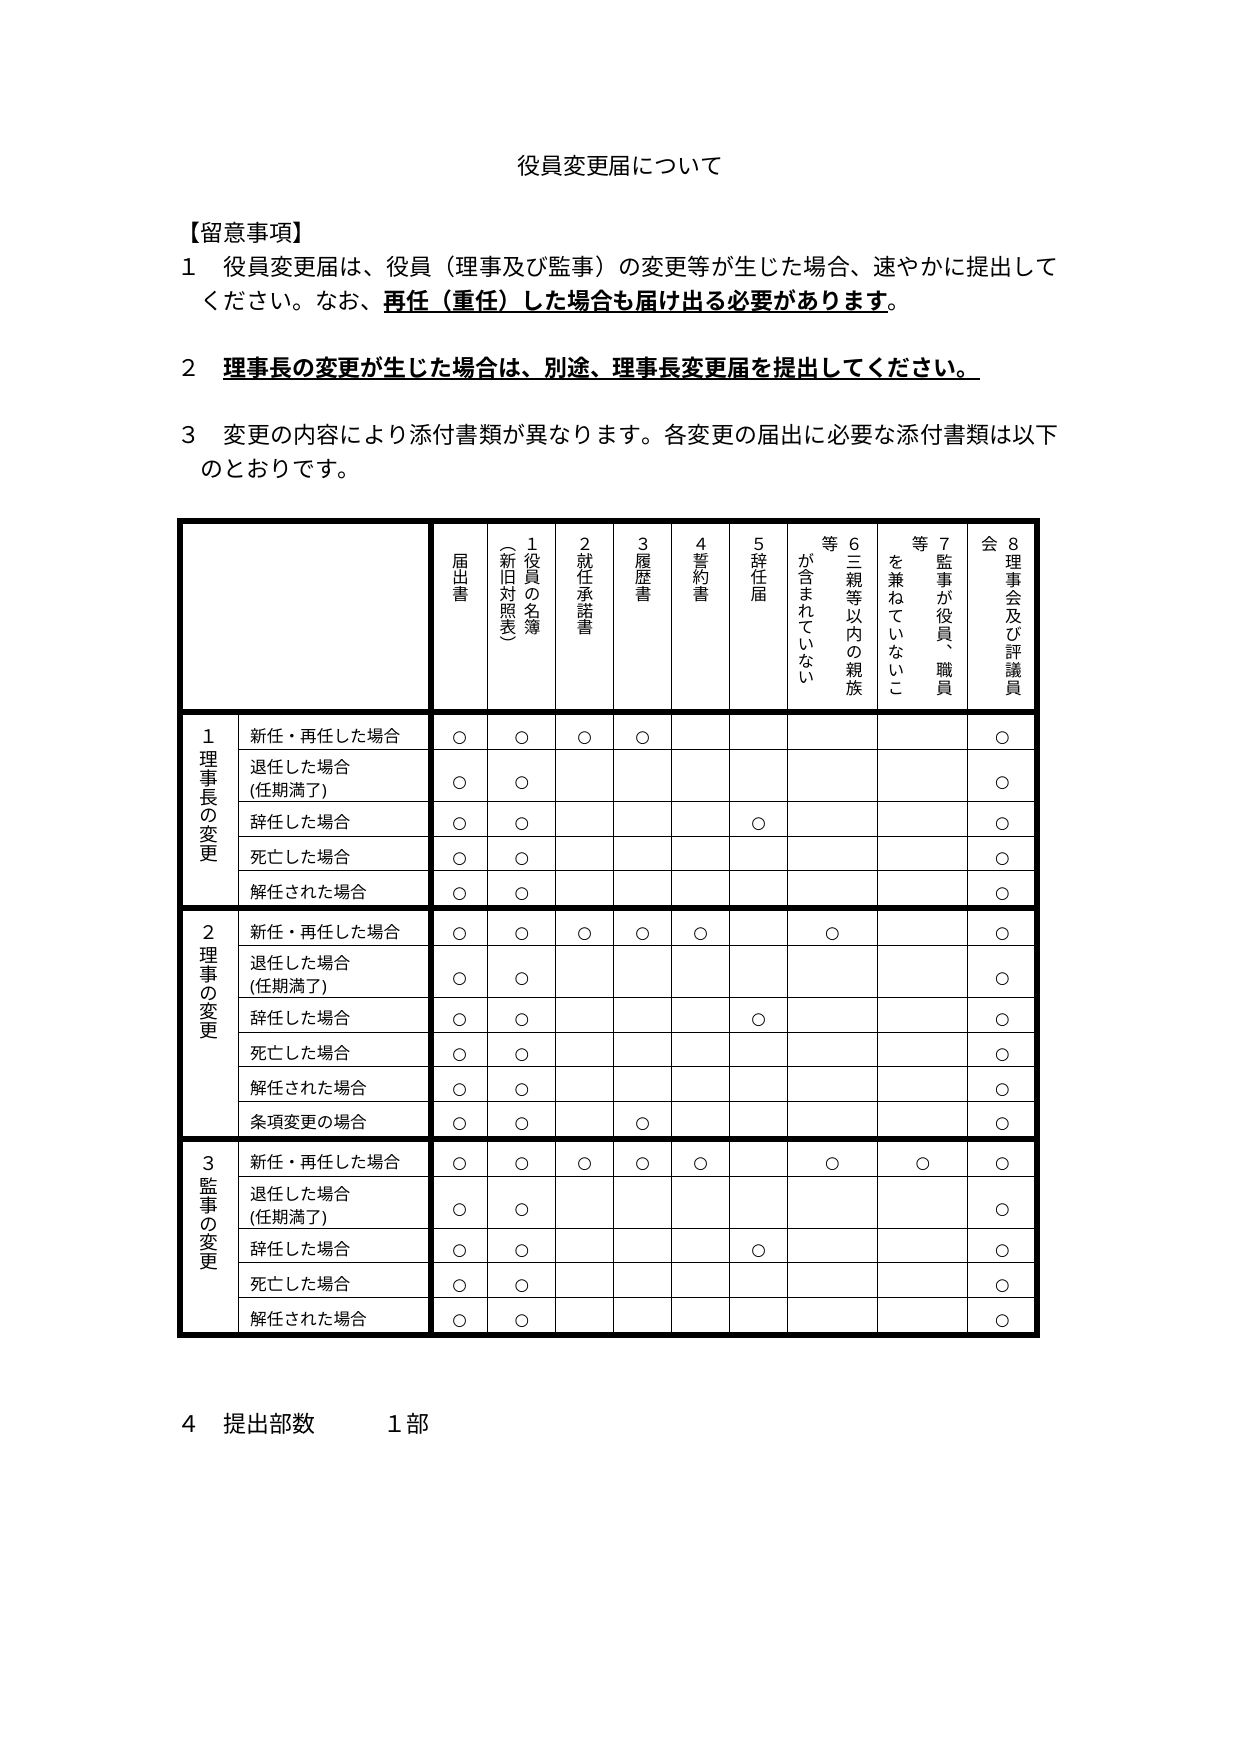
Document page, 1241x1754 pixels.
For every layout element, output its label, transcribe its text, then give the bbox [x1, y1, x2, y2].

table_cell [556, 1177, 613, 1228]
table_cell ○ [434, 1142, 487, 1176]
table_cell ○ [434, 1263, 487, 1297]
table_cell ○ [614, 1102, 671, 1136]
table_cell [730, 715, 787, 749]
table_cell [556, 802, 613, 836]
table_cell ○ [488, 946, 555, 997]
table_cell [788, 1067, 877, 1101]
table_cell ○ [968, 1102, 1034, 1136]
table_cell ○ [730, 802, 787, 836]
table_cell [614, 1263, 671, 1297]
table_header [183, 524, 428, 709]
table_cell ○ [488, 871, 555, 905]
table_cell 解任された場合 [239, 871, 428, 905]
table_cell ○ [968, 715, 1034, 749]
table_cell [730, 750, 787, 801]
table_cell [788, 871, 877, 905]
table_cell ○ [672, 1142, 729, 1176]
table_cell ○ [730, 998, 787, 1032]
table_cell ○ [488, 837, 555, 870]
table_cell [730, 1177, 787, 1228]
table_cell 死亡した場合 [239, 1263, 428, 1297]
table_cell ○ [488, 715, 555, 749]
table_cell [878, 837, 967, 870]
table_cell ○ [614, 1142, 671, 1176]
table_cell ○ [788, 911, 877, 945]
table_cell ○ [968, 1142, 1034, 1176]
table_cell [672, 750, 729, 801]
table_cell [788, 1033, 877, 1066]
table_cell [788, 998, 877, 1032]
table_cell ○ [730, 1229, 787, 1262]
table_cell ○ [672, 911, 729, 945]
table_cell [878, 998, 967, 1032]
table_cell [556, 1263, 613, 1297]
table_cell [730, 1298, 787, 1332]
table_cell [878, 1033, 967, 1066]
table_cell [556, 1102, 613, 1136]
table_cell [788, 1263, 877, 1297]
table_cell 退任した場合 (任期満了) [239, 946, 428, 997]
table_cell ○ [434, 1102, 487, 1136]
table_cell 死亡した場合 [239, 1033, 428, 1066]
table_cell [672, 1229, 729, 1262]
table_cell [788, 802, 877, 836]
table_cell [878, 1263, 967, 1297]
table_header 届出書 [434, 524, 487, 709]
table_cell [556, 750, 613, 801]
table_cell ○ [488, 802, 555, 836]
table_cell 辞任した場合 [239, 802, 428, 836]
table_cell ○ [878, 1142, 967, 1176]
table_cell [614, 1298, 671, 1332]
table_cell ○ [434, 1067, 487, 1101]
table_cell 新任・再任した場合 [239, 1142, 428, 1176]
table_cell [730, 1142, 787, 1176]
table_cell [788, 1229, 877, 1262]
table_cell ○ [968, 837, 1034, 870]
table_cell [788, 837, 877, 870]
text ４ 提出部数 １部 [177, 1405, 1063, 1439]
table_cell [730, 1033, 787, 1066]
table_cell ○ [488, 1229, 555, 1262]
table_cell [672, 1067, 729, 1101]
table_cell ○ [968, 1263, 1034, 1297]
table_cell ○ [556, 1142, 613, 1176]
text ３ 変更の内容により添付書類が異なります。各変更の届出に必要な添付書類は以下のとおりです。 [177, 417, 1063, 484]
table_cell [730, 871, 787, 905]
table_header ８理事会及び評議員会 の議事録 [968, 524, 1034, 709]
table_cell １ 理事長の変更 [183, 715, 238, 905]
table_cell ○ [968, 1177, 1034, 1228]
table_cell [672, 715, 729, 749]
table_header １役員の名簿 （新旧対照表） [488, 524, 555, 709]
table_cell ○ [968, 946, 1034, 997]
table_cell ○ [434, 998, 487, 1032]
table_cell ○ [434, 946, 487, 997]
table_cell 退任した場合 (任期満了) [239, 1177, 428, 1228]
table_cell [878, 750, 967, 801]
table_cell [614, 946, 671, 997]
table_cell [672, 837, 729, 870]
table_cell [788, 1298, 877, 1332]
table_cell [556, 871, 613, 905]
table_cell [614, 871, 671, 905]
table_cell ○ [434, 1229, 487, 1262]
table_cell [614, 837, 671, 870]
table_cell 辞任した場合 [239, 998, 428, 1032]
table_cell [672, 946, 729, 997]
table_cell [730, 837, 787, 870]
table_header ５辞任届 [730, 524, 787, 709]
table_cell ○ [488, 1067, 555, 1101]
table_cell ○ [434, 1033, 487, 1066]
table_cell [730, 1263, 787, 1297]
table_cell 新任・再任した場合 [239, 715, 428, 749]
table_cell [878, 1177, 967, 1228]
table_cell [878, 715, 967, 749]
table_cell ○ [968, 1033, 1034, 1066]
table_cell ３ 監事の変更 [183, 1142, 238, 1332]
table_cell [878, 911, 967, 945]
table_cell ○ [488, 1142, 555, 1176]
table_cell [556, 1298, 613, 1332]
table_cell ○ [968, 1298, 1034, 1332]
table_cell ２ 理事の変更 [183, 911, 238, 1136]
table_cell ○ [488, 1298, 555, 1332]
table_header ６三親等以内の親族等 が含まれていない ことの宣誓書 [788, 524, 877, 709]
table_cell [614, 802, 671, 836]
table_cell [788, 1102, 877, 1136]
table_cell [730, 1102, 787, 1136]
table_cell ○ [434, 911, 487, 945]
table_cell 解任された場合 [239, 1298, 428, 1332]
table_cell [788, 750, 877, 801]
text １ 役員変更届は、役員（理事及び監事）の変更等が生じた場合、速やかに提出してください。なお、再任（重任）した場合も届け出る必要があります。 [177, 249, 1063, 316]
table_cell [614, 998, 671, 1032]
table_cell ○ [434, 750, 487, 801]
table_cell [878, 1067, 967, 1101]
text ２ 理事長の変更が生じた場合は、別途、理事長変更届を提出してください。 [177, 349, 1063, 383]
table_cell ○ [434, 715, 487, 749]
text 役員変更届について [177, 148, 1063, 181]
table_cell ○ [788, 1142, 877, 1176]
table_cell ○ [614, 715, 671, 749]
table_cell [788, 715, 877, 749]
table_cell [878, 1229, 967, 1262]
table_cell [556, 946, 613, 997]
table_cell 死亡した場合 [239, 837, 428, 870]
table_cell 辞任した場合 [239, 1229, 428, 1262]
table_cell ○ [434, 1298, 487, 1332]
table_cell ○ [488, 1177, 555, 1228]
table_cell [878, 802, 967, 836]
table_cell 条項変更の場合 [239, 1102, 428, 1136]
table_header ３履歴書 [614, 524, 671, 709]
table_cell ○ [968, 1229, 1034, 1262]
table_cell [878, 946, 967, 997]
table_cell ○ [488, 911, 555, 945]
table_cell [614, 1033, 671, 1066]
table_cell ○ [968, 871, 1034, 905]
table_cell ○ [968, 1067, 1034, 1101]
table_cell ○ [556, 911, 613, 945]
table_cell [788, 1177, 877, 1228]
table_cell [672, 802, 729, 836]
table_cell ○ [434, 802, 487, 836]
table_cell 退任した場合 (任期満了) [239, 750, 428, 801]
table_cell ○ [968, 998, 1034, 1032]
table_cell [614, 1229, 671, 1262]
table_cell [878, 1298, 967, 1332]
table_cell [556, 998, 613, 1032]
table_cell ○ [488, 998, 555, 1032]
table_cell [672, 1033, 729, 1066]
table_cell [730, 911, 787, 945]
table_cell [556, 1229, 613, 1262]
table_cell [730, 946, 787, 997]
table_cell [614, 750, 671, 801]
table_cell ○ [488, 1102, 555, 1136]
table_cell 解任された場合 [239, 1067, 428, 1101]
table_cell [556, 837, 613, 870]
table_cell 新任・再任した場合 [239, 911, 428, 945]
table_cell [672, 1263, 729, 1297]
table_cell ○ [968, 750, 1034, 801]
table_cell [672, 871, 729, 905]
table_cell [672, 998, 729, 1032]
table_cell [878, 1102, 967, 1136]
table_cell ○ [434, 1177, 487, 1228]
text 【留意事項】 [177, 215, 1063, 249]
table_cell [614, 1177, 671, 1228]
table_cell [614, 1067, 671, 1101]
table_cell ○ [556, 715, 613, 749]
table_header ４誓約書 [672, 524, 729, 709]
table_cell [672, 1177, 729, 1228]
table_cell ○ [488, 1263, 555, 1297]
table_cell ○ [968, 911, 1034, 945]
table_cell [556, 1067, 613, 1101]
table_cell ○ [434, 837, 487, 870]
table_cell ○ [614, 911, 671, 945]
table_cell ○ [434, 871, 487, 905]
table_cell [672, 1298, 729, 1332]
table_cell ○ [488, 1033, 555, 1066]
table_cell [730, 1067, 787, 1101]
table_cell [556, 1033, 613, 1066]
table_cell ○ [488, 750, 555, 801]
table_header ７監事が役員、職員等 を兼ねていないこと の宣誓書 [878, 524, 967, 709]
table_cell [672, 1102, 729, 1136]
table_header ２就任承諾書 [556, 524, 613, 709]
table_cell [788, 946, 877, 997]
table_cell [878, 871, 967, 905]
table_cell ○ [968, 802, 1034, 836]
